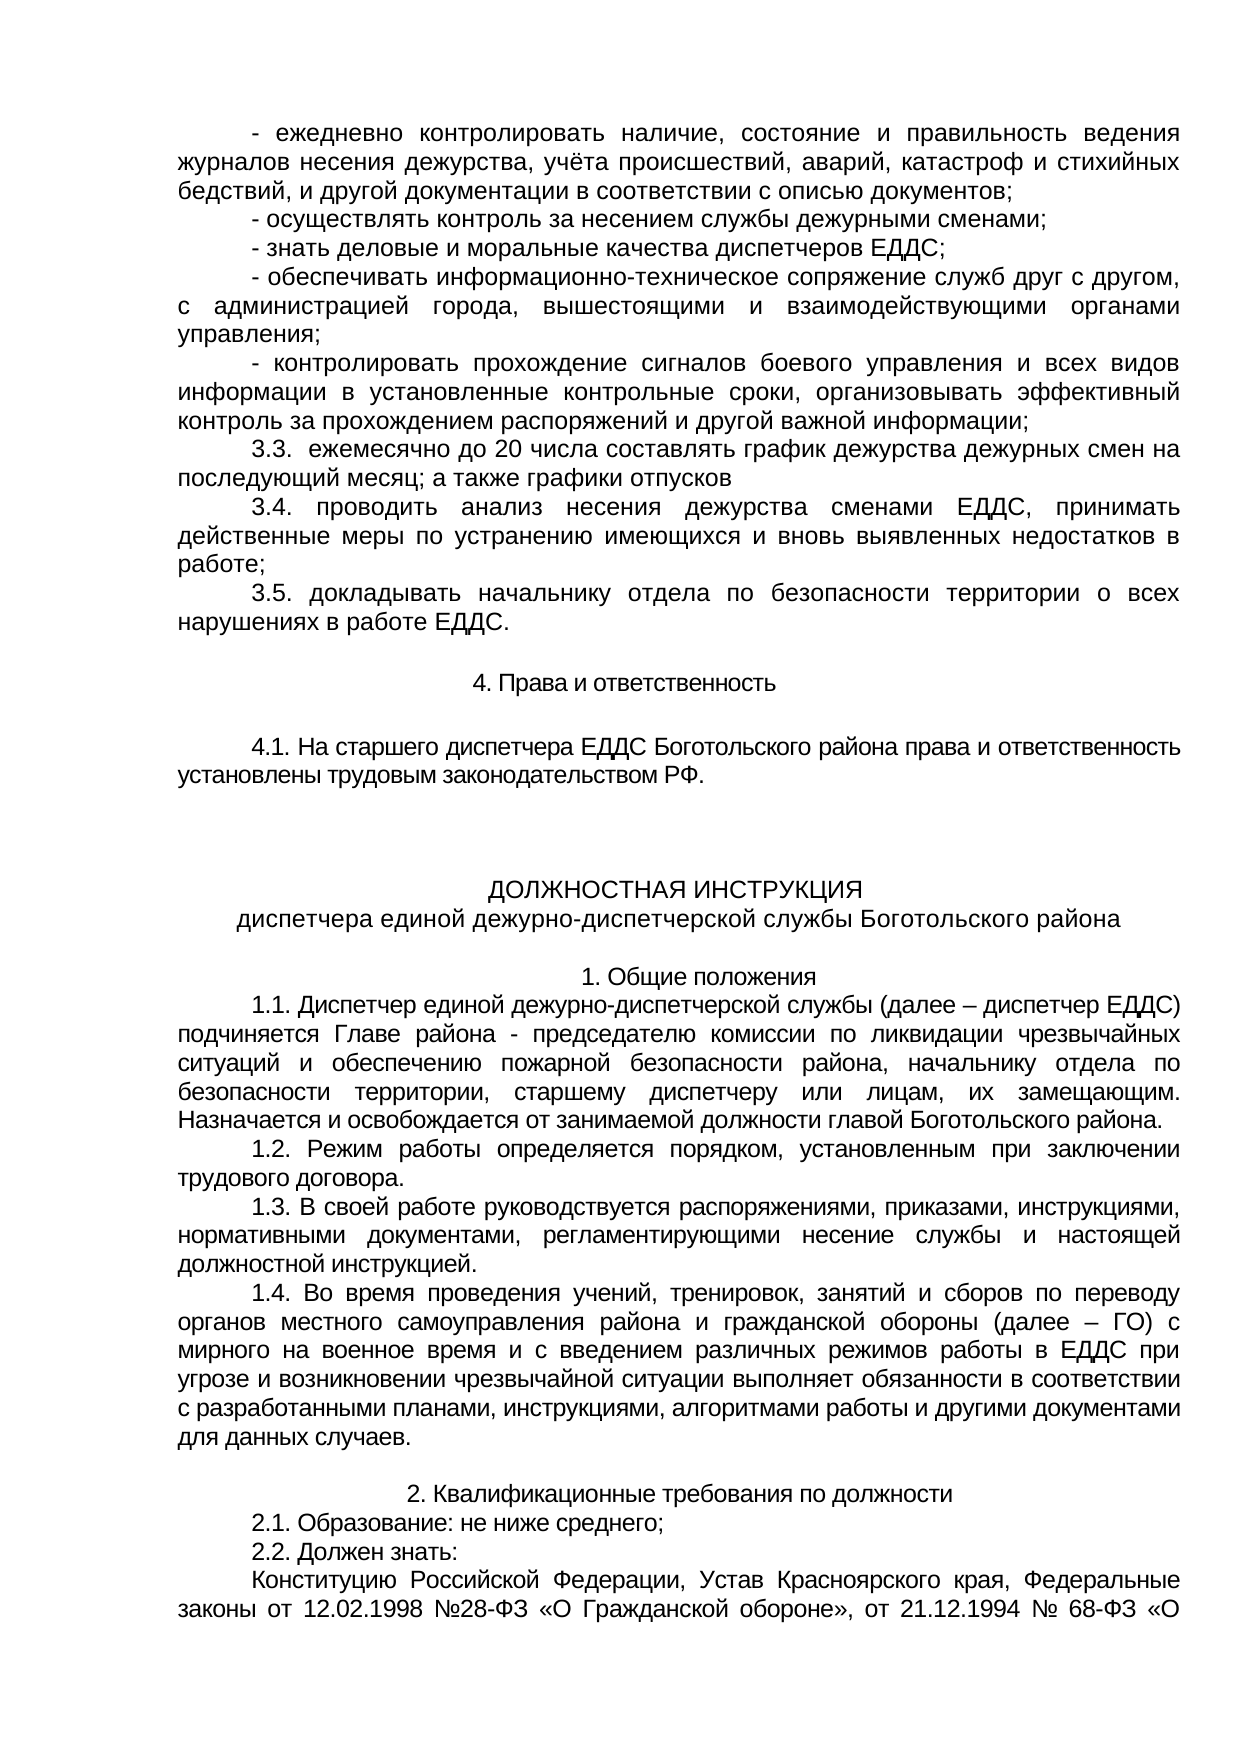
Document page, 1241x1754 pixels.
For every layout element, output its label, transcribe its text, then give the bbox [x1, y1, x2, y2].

text - обеспечивать информационно-техническое сопряжение служб друг с другом, с администрацией города, вышестоящими и взаимодействующими органами управления; [177, 262, 1181, 348]
text - знать деловые и моральные качества диспетчеров ЕДДС; [177, 233, 1181, 262]
text 3.3. ежемесячно до 20 числа составлять график дежурства дежурных смен на последующий месяц; а также графики отпусков [177, 434, 1181, 492]
text 2.1. Образование: не ниже среднего; [177, 1508, 1181, 1536]
text 1.1. Диспетчер единой дежурно-диспетчерской службы (далее – диспетчер ЕДДС) подчиняется Главе района - председателю комиссии по ликвидации чрезвычайных ситуаций и обеспечению пожарной безопасности района, начальнику отдела по безопасности территории, старшему диспетчеру или лицам, их замещающим. Назначается и освобождается от занимаемой должности главой Боготольского района. [177, 990, 1181, 1134]
text - ежедневно контролировать наличие, состояние и правильность ведения журналов несения дежурства, учёта происшествий, аварий, катастроф и стихийных бедствий, и другой документации в соответствии с описью документов; [177, 118, 1181, 204]
text ДОЛЖНОСТНАЯ ИНСТРУКЦИЯ [177, 875, 1174, 904]
text 3.5. докладывать начальнику отдела по безопасности территории о всех нарушениях в работе ЕДДС. [177, 578, 1181, 636]
text 1.4. Во время проведения учений, тренировок, занятий и сборов по переводу органов местного самоуправления района и гражданской обороны (далее – ГО) с мирного на военное время и с введением различных режимов работы в ЕДДС при угрозе и возникновении чрезвычайной ситуации выполняет обязанности в соответствии с разработанными планами, инструкциями, алгоритмами работы и другими документами для данных случаев. [177, 1278, 1181, 1450]
text 2. Квалификационные требования по должности [177, 1479, 1181, 1508]
text 1.3. В своей работе руководствуется распоряжениями, приказами, инструкциями, нормативными документами, регламентирующими несение службы и настоящей должностной инструкцией. [177, 1191, 1181, 1278]
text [177, 1565, 1181, 1623]
text - осуществлять контроль за несением службы дежурными сменами; [177, 204, 1181, 233]
text диспетчера единой дежурно-диспетчерской службы Боготольского района [177, 904, 1181, 933]
text 3.4. проводить анализ несения дежурства сменами ЕДДС, принимать действенные меры по устранению имеющихся и вновь выявленных недостатков в работе; [177, 492, 1181, 578]
list 1. Общие положения [217, 961, 1181, 990]
text 1.2. Режим работы определяется порядком, установленным при заключении трудового договора. [177, 1134, 1181, 1191]
text 4.1. На старшего диспетчера ЕДДС Боготольского района права и ответственность установлены трудовым законодательством РФ. [177, 731, 1181, 789]
text 4. Права и ответственность [398, 664, 1181, 698]
text - контролировать прохождение сигналов боевого управления и всех видов информации в установленные контрольные сроки, организовывать эффективный контроль за прохождением распоряжений и другой важной информации; [177, 348, 1181, 434]
text 2.2. Должен знать: [177, 1536, 1181, 1565]
